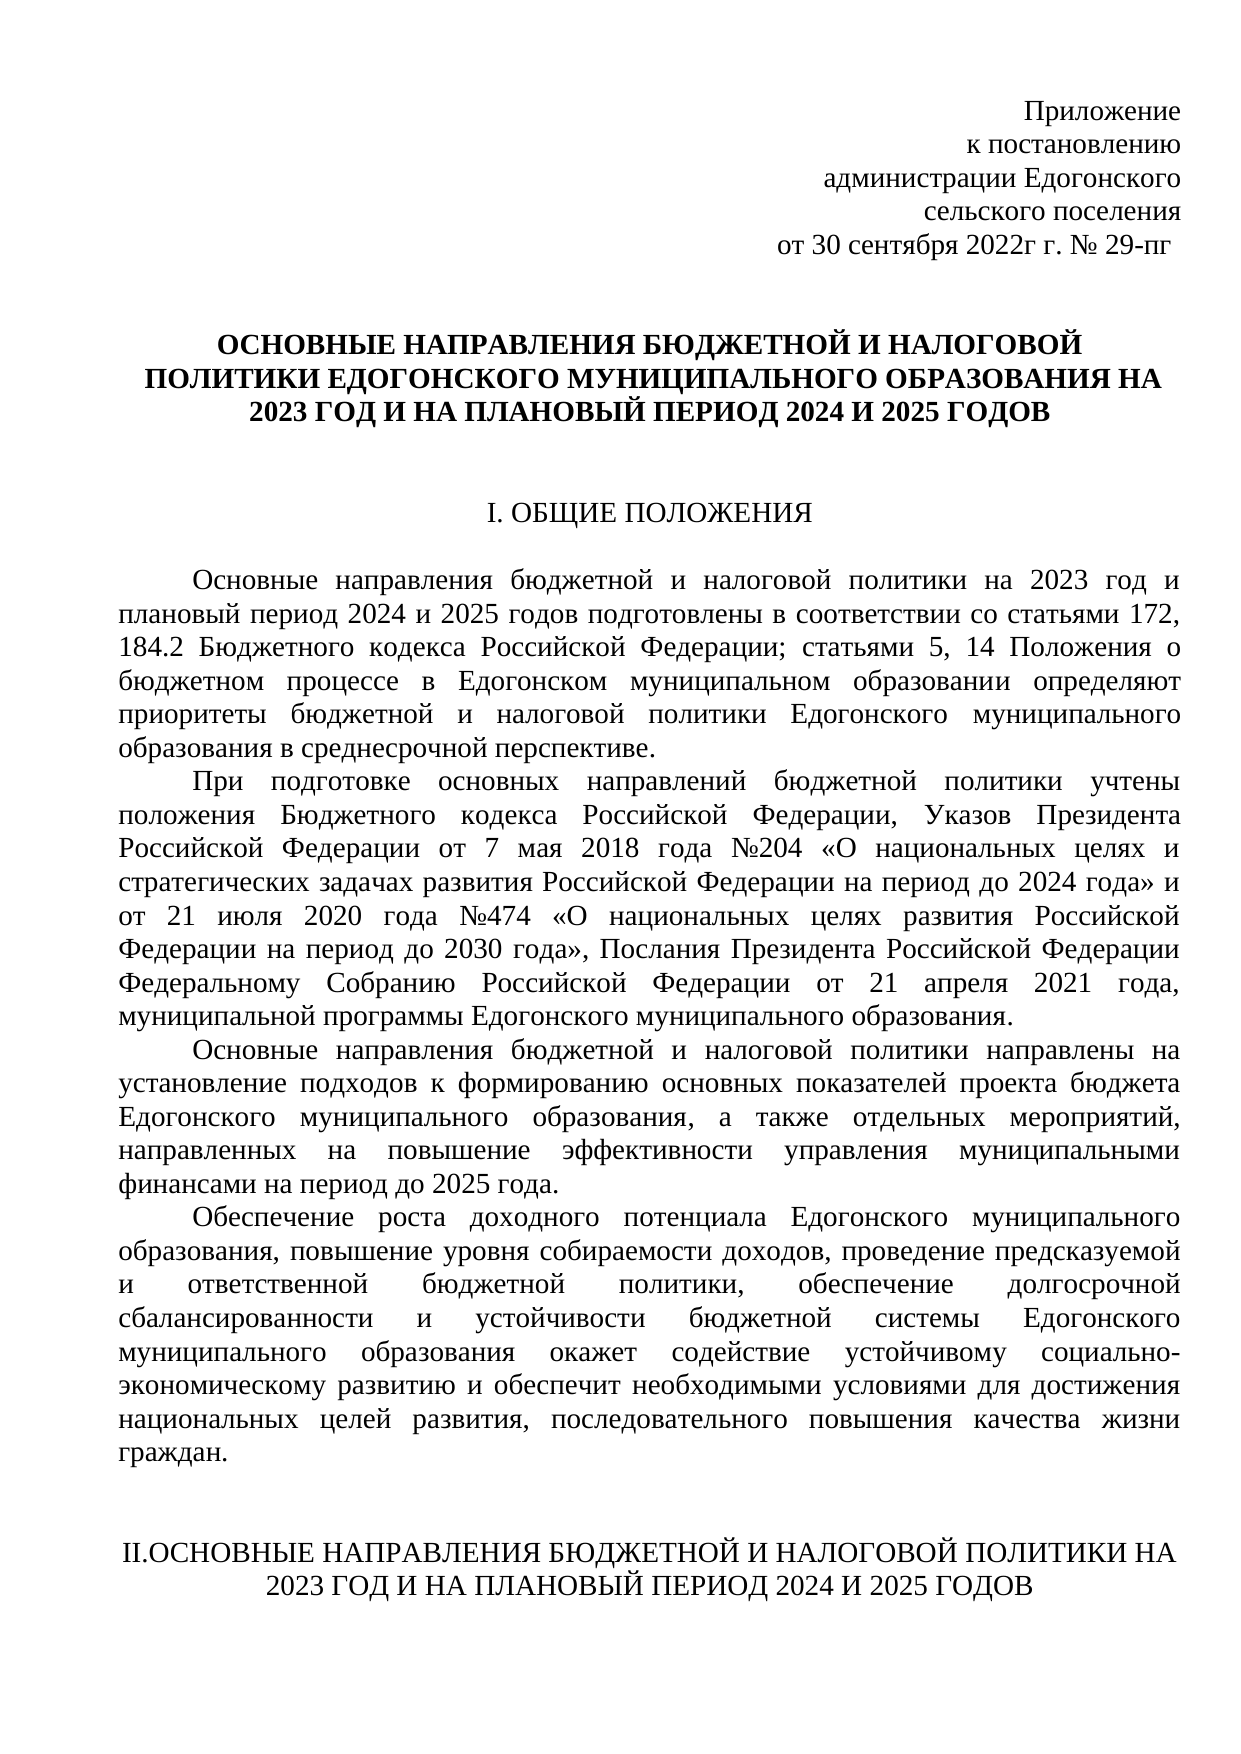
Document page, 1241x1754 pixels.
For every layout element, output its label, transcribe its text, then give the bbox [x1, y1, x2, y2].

text Основные направления бюджетной и налоговой политики на 2023 год и плановый период 2024 и 2025 годов подготовлены в соответствии со статьями 172, 184.2 Бюджетного кодекса Российской Федерации; статьями 5, 14 Положения о бюджетном процессе в Едогонском муниципальном образовании определяют приоритеты бюджетной и налоговой политики Едогонского муниципального образования в среднесрочной перспективе. [118, 562, 1181, 763]
text к постановлению [118, 126, 1181, 160]
title ПОЛИТИКИ ЕДОГОНСКОГО МУНИЦИПАЛЬНОГО ОБРАЗОВАНИЯ НА 2023 ГОД И НА ПЛАНОВЫЙ ПЕРИОД 2024 И 2025 ГОДОВ [118, 361, 1181, 428]
text При подготовке основных направлений бюджетной политики учтены положения Бюджетного кодекса Российской Федерации, Указов Президента Российской Федерации от 7 мая 2018 года №204 «О национальных целях и стратегических задачах развития Российской Федерации на период до 2024 года» и от 21 июля 2020 года №474 «О национальных целях развития Российской Федерации на период до 2030 года», Послания Президента Российской Федерации Федеральному Собранию Российской Федерации от 21 апреля 2021 года, муниципальной программы Едогонского муниципального образования. [118, 763, 1181, 1032]
title ОСНОВНЫЕ НАПРАВЛЕНИЯ БЮДЖЕТНОЙ И НАЛОГОВОЙ [118, 327, 1181, 361]
text администрации Едогонского [118, 160, 1181, 193]
text Приложение [118, 93, 1181, 126]
text II.ОСНОВНЫЕ НАПРАВЛЕНИЯ БЮДЖЕТНОЙ И НАЛОГОВОЙ ПОЛИТИКИ НА 2023 ГОД И НА ПЛАНОВЫЙ ПЕРИОД 2024 И 2025 ГОДОВ [118, 1535, 1181, 1602]
text сельского поселения [118, 193, 1181, 227]
text Основные направления бюджетной и налоговой политики направлены на установление подходов к формированию основных показателей проекта бюджета Едогонского муниципального образования, а также отдельных мероприятий, направленных на повышение эффективности управления муниципальными финансами на период до 2025 года. [118, 1032, 1181, 1199]
text I. ОБЩИЕ ПОЛОЖЕНИЯ [118, 495, 1181, 529]
text Обеспечение роста доходного потенциала Едогонского муниципального образования, повышение уровня собираемости доходов, проведение предсказуемой и ответственной бюджетной политики, обеспечение долгосрочной сбалансированности и устойчивости бюджетной системы Едогонского муниципального образования окажет содействие устойчивому социально-экономическому развитию и обеспечит необходимыми условиями для достижения национальных целей развития, последовательного повышения качества жизни граждан. [118, 1199, 1181, 1468]
text от 30 сентября 2022г г. № 29-пг [118, 227, 1181, 260]
